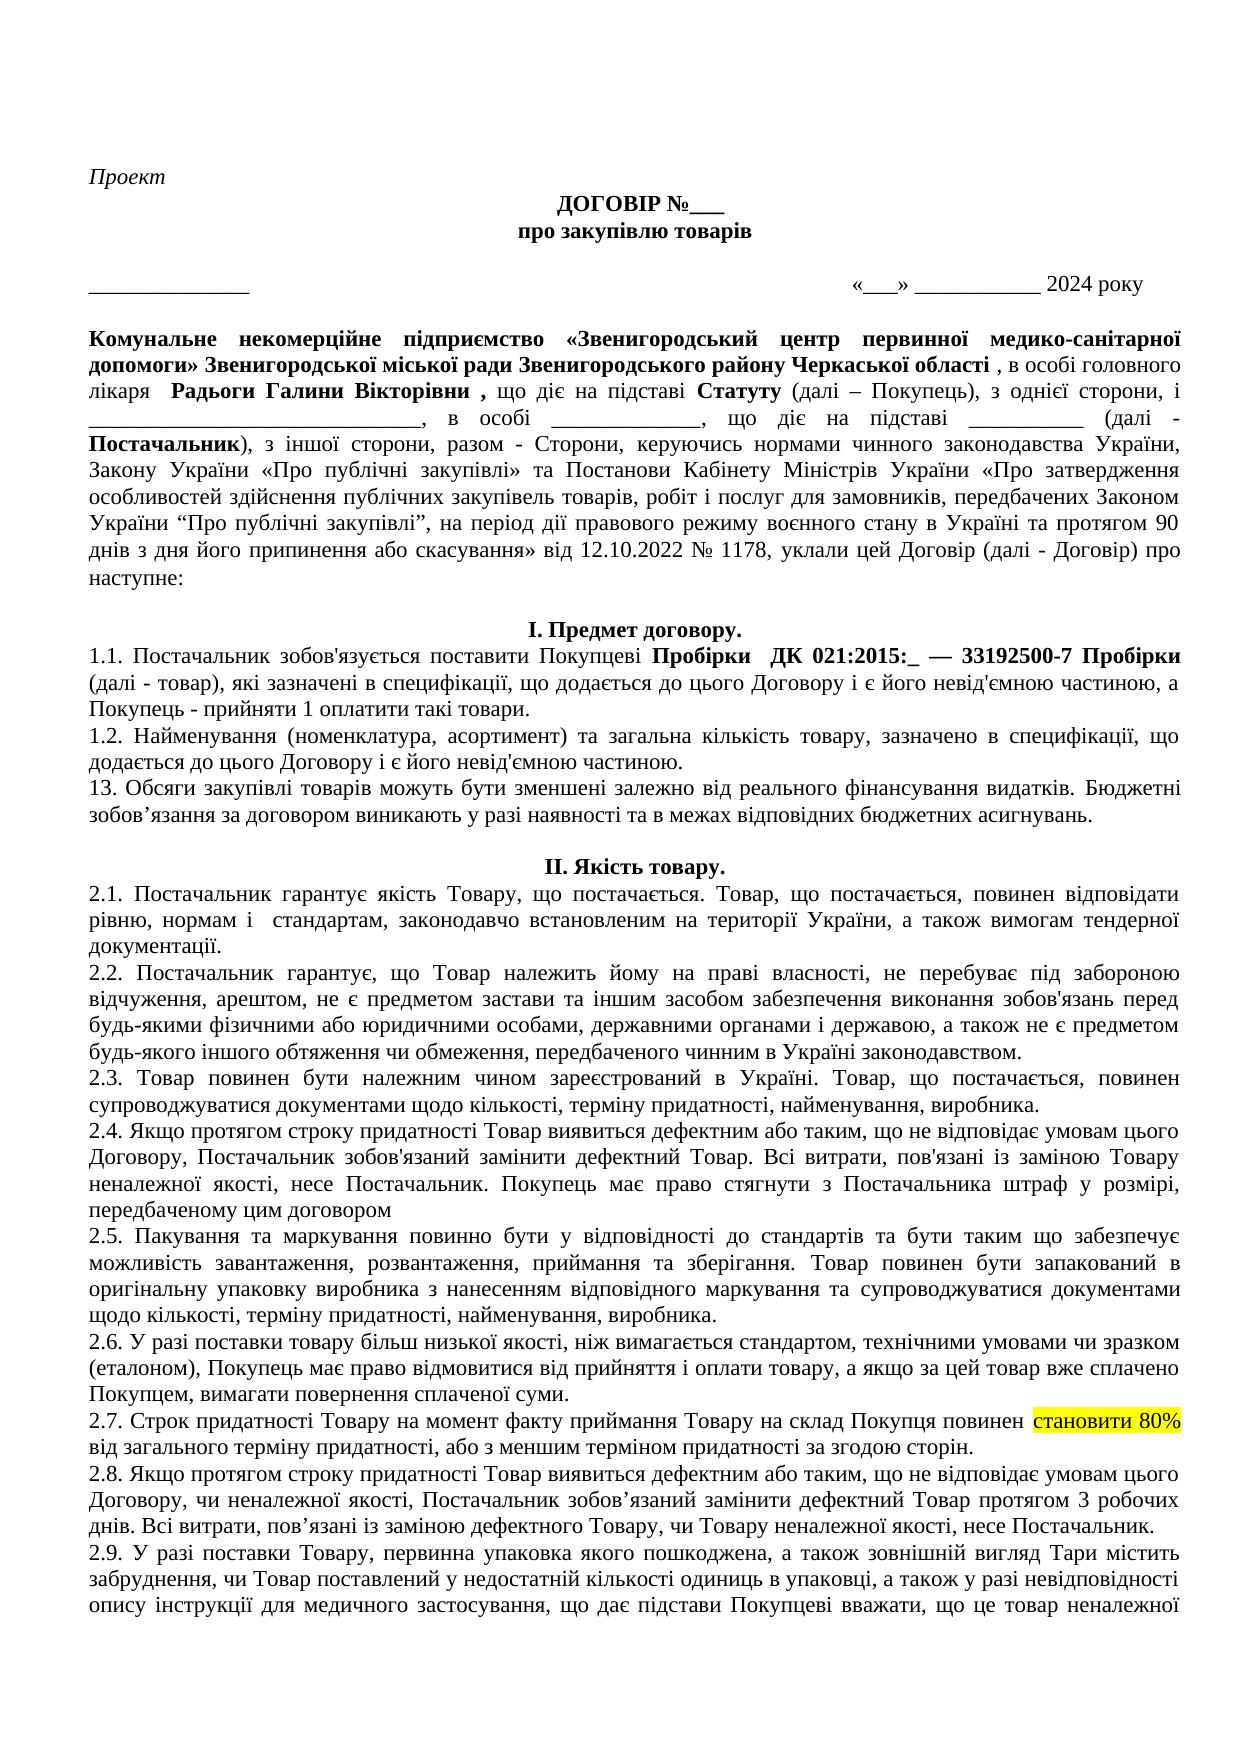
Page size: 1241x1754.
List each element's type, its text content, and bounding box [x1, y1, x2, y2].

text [89, 1539, 1181, 1618]
text 2.1. Постачальник гарантує якість Товару, що постачається. Товар, що постачається, повинен відповідати рівню, нормам і стандартам, законодавчо встановленим на території України, а також вимогам тендерної документації. [89, 880, 1181, 959]
text 13. Обсяги закупівлі товарів можуть бути зменшені залежно від реального фінансування видатків. Бюджетні зобов’язання за договором виникають у разі наявності та в межах відповідних бюджетних асигнувань. [89, 774, 1181, 827]
text 2.8. Якщо протягом строку придатності Товар виявиться дефектним або таким, що не відповідає умовам цього Договору, чи неналежної якості, Постачальник зобов’язаний замінити дефектний Товар протягом 3 робочих днів. Всі витрати, пов’язані із заміною дефектного Товару, чи Товару неналежної якості, несе Постачальник. [89, 1459, 1181, 1539]
text 2.2. Постачальник гарантує, що Товар належить йому на праві власності, не перебуває під забороною відчуження, арештом, не є предметом застави та іншим засобом забезпечення виконання зобов'язань перед будь-якими фізичними або юридичними особами, державними органами і державою, а також не є предметом будь-якого іншого обтяження чи обмеження, передбаченого чинним в Україні законодавством. [89, 959, 1181, 1064]
text 2.5. Пакування та маркування повинно бути у відповідності до стандартів та бути таким що забезпечує можливість завантаження, розвантаження, приймання та зберігання. Товар повинен бути запакований в оригінальну упаковку виробника з нанесенням відповідного маркування та супроводжуватися документами щодо кількості, терміну придатності, найменування, виробника. [89, 1222, 1181, 1328]
text про закупівлю товарів [89, 217, 1181, 243]
text 1.2. Найменування (номенклатура, асортимент) та загальна кількість товару, зазначено в специфікації, що додається до цього Договору і є його невід'ємною частиною. [89, 722, 1181, 774]
text Комунальне некомерційне підприємство «Звенигородський центр первинної медико-санітарної допомоги» Звенигородської міської ради Звенигородського району Черкаської області , в особі головного лікаря Радьоги Галини Вікторівни , що діє на підставі Статуту (далі – Покупець), з однієї сторони, і _____________________________, в особі _____________, що діє на підставі __________ (далі - Постачальник), з іншої сторони, разом - Сторони, керуючись нормами чинного законодавства України, Закону України «Про публічні закупівлі» та Постанови Кабінету Міністрів України «Про затвердження особливостей здійснення публічних закупівель товарів, робіт і послуг для замовників, передбачених Законом України “Про публічні закупівлі”, на період дії правового режиму воєнного стану в Україні та протягом 90 днів з дня його припинення або скасування» від 12.10.2022 № 1178, уклали цей Договір (далі - Договір) про наступне: [89, 325, 1181, 590]
text 2.6. У разі поставки товару більш низької якості, ніж вимагається стандартом, технічними умовами чи зразком (еталоном), Покупець має право відмовитися від прийняття і оплати товару, а якщо за цей товар вже сплачено Покупцем, вимагати повернення сплаченої суми. [89, 1328, 1181, 1407]
text 2.7. Строк придатності Товару на момент факту приймання Товару на склад Покупця повинен становити 80% від загального терміну придатності, або з меншим терміном придатності за згодою сторін. [89, 1407, 1181, 1459]
text 2.4. Якщо протягом строку придатності Товар виявиться дефектним або таким, що не відповідає умовам цього Договору, Постачальник зобов'язаний замінити дефектний Товар. Всі витрати, пов'язані із заміною Товару неналежної якості, несе Постачальник. Покупець має право стягнути з Постачальника штраф у розмірі, передбаченому цим договором [89, 1117, 1181, 1222]
text ______________ «___» ___________ 2024 року [89, 269, 1181, 296]
text 1.1. Постачальник зобов'язується поставити Покупцеві Пробірки ДК 021:2015:_ — 33192500-7 Пробірки (далі - товар), які зазначені в специфікації, що додається до цього Договору і є його невід'ємною частиною, а Покупець - прийняти 1 оплатити такі товари. [89, 643, 1181, 722]
text 2.3. Товар повинен бути належним чином зареєстрований в Україні. Товар, що постачається, повинен супроводжуватися документами щодо кількості, терміну придатності, найменування, виробника. [89, 1064, 1181, 1117]
text II. Якість товару. [89, 853, 1181, 880]
text Проект [89, 162, 1181, 191]
text І. Предмет договору. [89, 616, 1181, 643]
text ДОГОВІР №___ [99, 191, 1181, 217]
